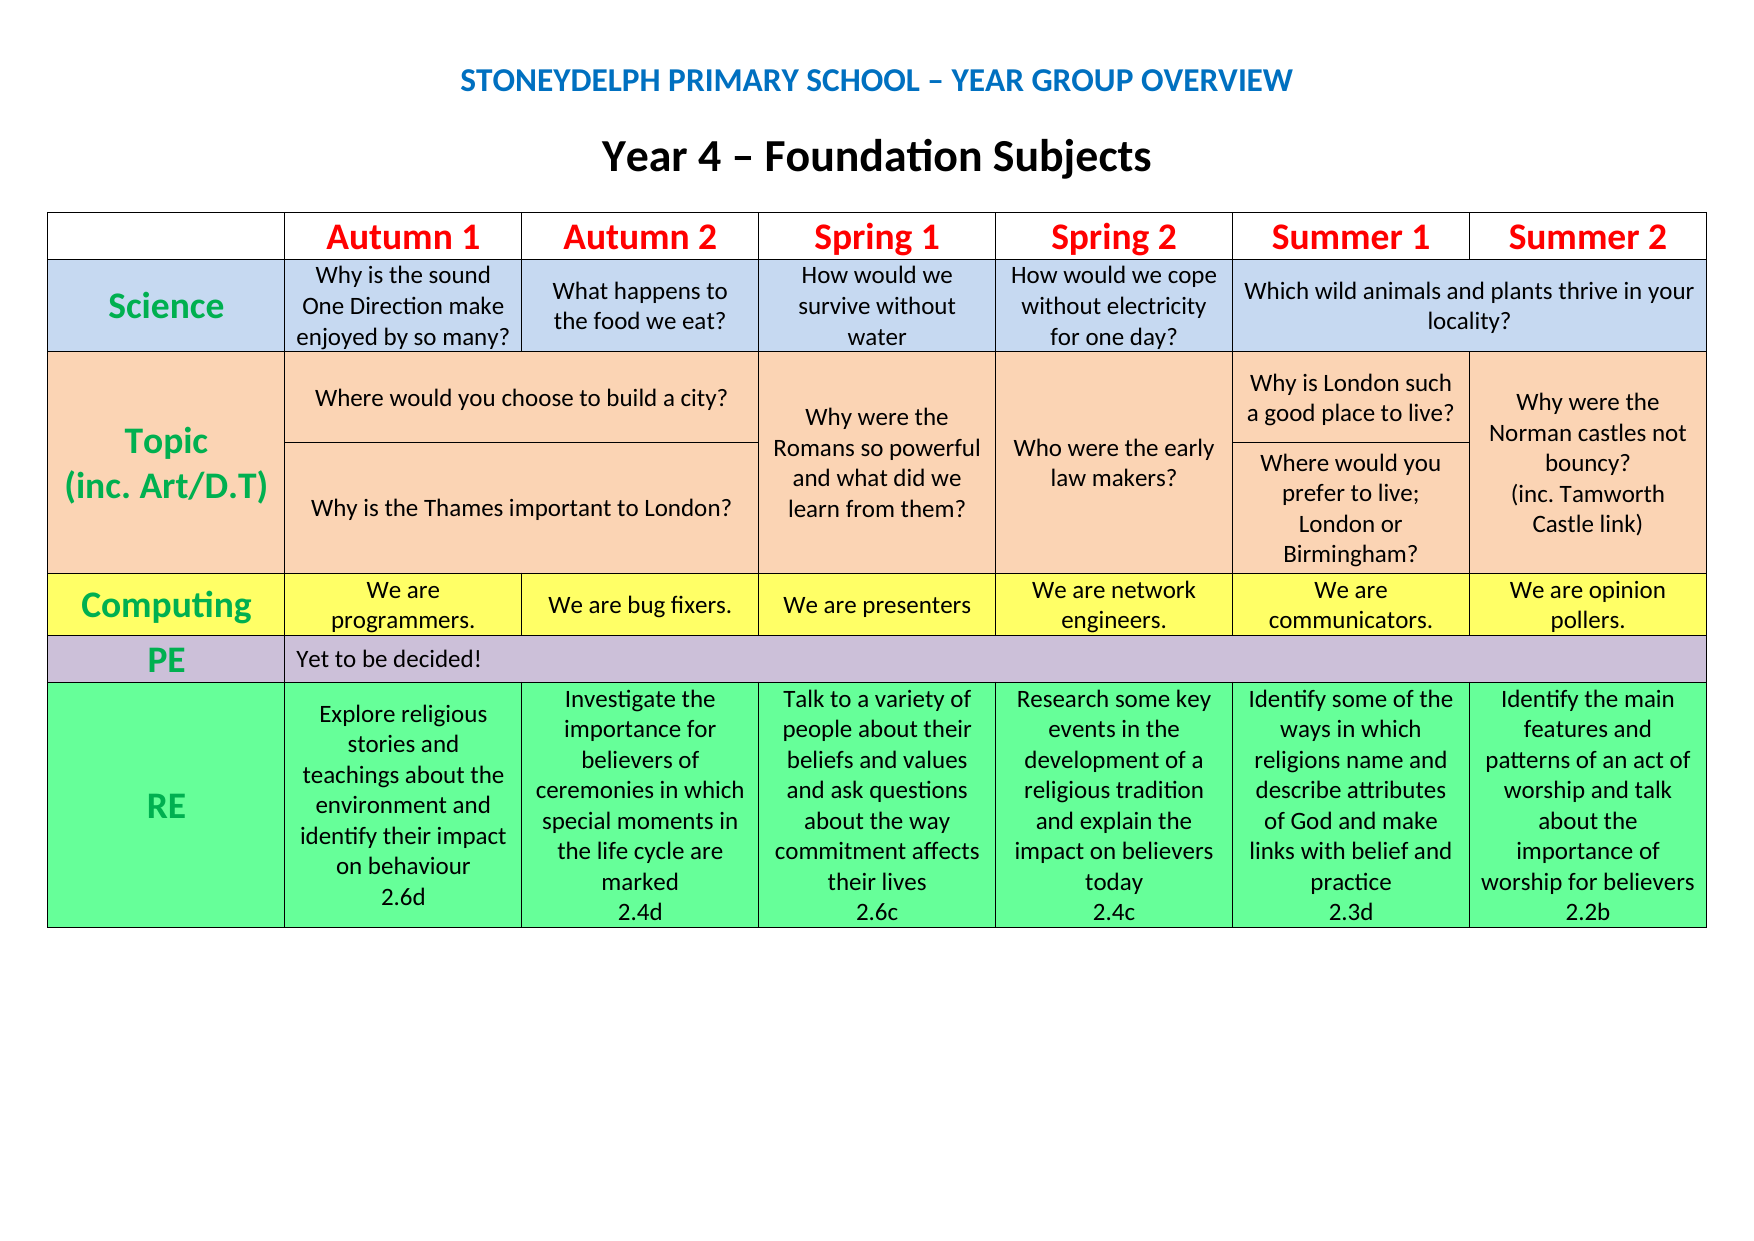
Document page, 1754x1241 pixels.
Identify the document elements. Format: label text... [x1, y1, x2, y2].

table_cell Why is the sound One Direction make enjoyed by so many? [285, 260, 521, 351]
table_cell We are programmers. [285, 574, 521, 635]
text STONEYDELPH PRIMARY SCHOOL – YEAR GROUP OVERVIEW [59, 59, 1695, 100]
table_cell Talk to a variety of people about their beliefs and values and ask questions about the way commitment affects their lives 2.6c [759, 683, 995, 927]
table_cell Topic (inc. Art/D.T) [48, 352, 284, 573]
table_header Spring 2 [996, 213, 1232, 259]
table_cell Research some key events in the development of a religious tradition and explain the impact on believers today 2.4c [996, 683, 1232, 927]
table_cell Science [48, 260, 284, 351]
table_cell We are presenters [759, 574, 995, 635]
table_header Autumn 2 [522, 213, 758, 259]
table_cell What happens to the food we eat? [522, 260, 758, 351]
table_cell We are opinion pollers. [1470, 574, 1706, 635]
text Year 4 – Foundation Subjects [59, 127, 1695, 183]
table_cell Why is the Thames important to London? [285, 443, 758, 573]
table_cell Where would you prefer to live; London or Birmingham? [1233, 443, 1469, 573]
table_header Summer 1 [1233, 213, 1469, 259]
table_cell Who were the early law makers? [996, 352, 1232, 573]
table_cell RE [48, 683, 284, 927]
table_cell Identify the main features and patterns of an act of worship and talk about the importance of worship for believers 2.2b [1470, 683, 1706, 927]
table_header [48, 213, 284, 259]
table_cell Explore religious stories and teachings about the environment and identify their impact on behaviour 2.6d [285, 683, 521, 927]
table_cell Where would you choose to build a city? [285, 352, 758, 442]
table_cell Computing [48, 574, 284, 635]
table_cell Why were the Romans so powerful and what did we learn from them? [759, 352, 995, 573]
table_cell Investigate the importance for believers of ceremonies in which special moments in the life cycle are marked 2.4d [522, 683, 758, 927]
table_cell Which wild animals and plants thrive in your locality? [1233, 260, 1706, 351]
table_cell We are network engineers. [996, 574, 1232, 635]
table_header Autumn 1 [285, 213, 521, 259]
table_cell Why is London such a good place to live? [1233, 352, 1469, 442]
table_cell Identify some of the ways in which religions name and describe attributes of God and make links with belief and practice 2.3d [1233, 683, 1469, 927]
table_cell We are communicators. [1233, 574, 1469, 635]
table_cell PE [48, 636, 284, 682]
table_cell How would we survive without water [759, 260, 995, 351]
table_cell We are bug fixers. [522, 574, 758, 635]
table_cell How would we cope without electricity for one day? [996, 260, 1232, 351]
table_cell Why were the Norman castles not bouncy? (inc. Tamworth Castle link) [1470, 352, 1706, 573]
table_cell Yet to be decided! [285, 636, 1706, 682]
table_header Summer 2 [1470, 213, 1706, 259]
table_header Spring 1 [759, 213, 995, 259]
